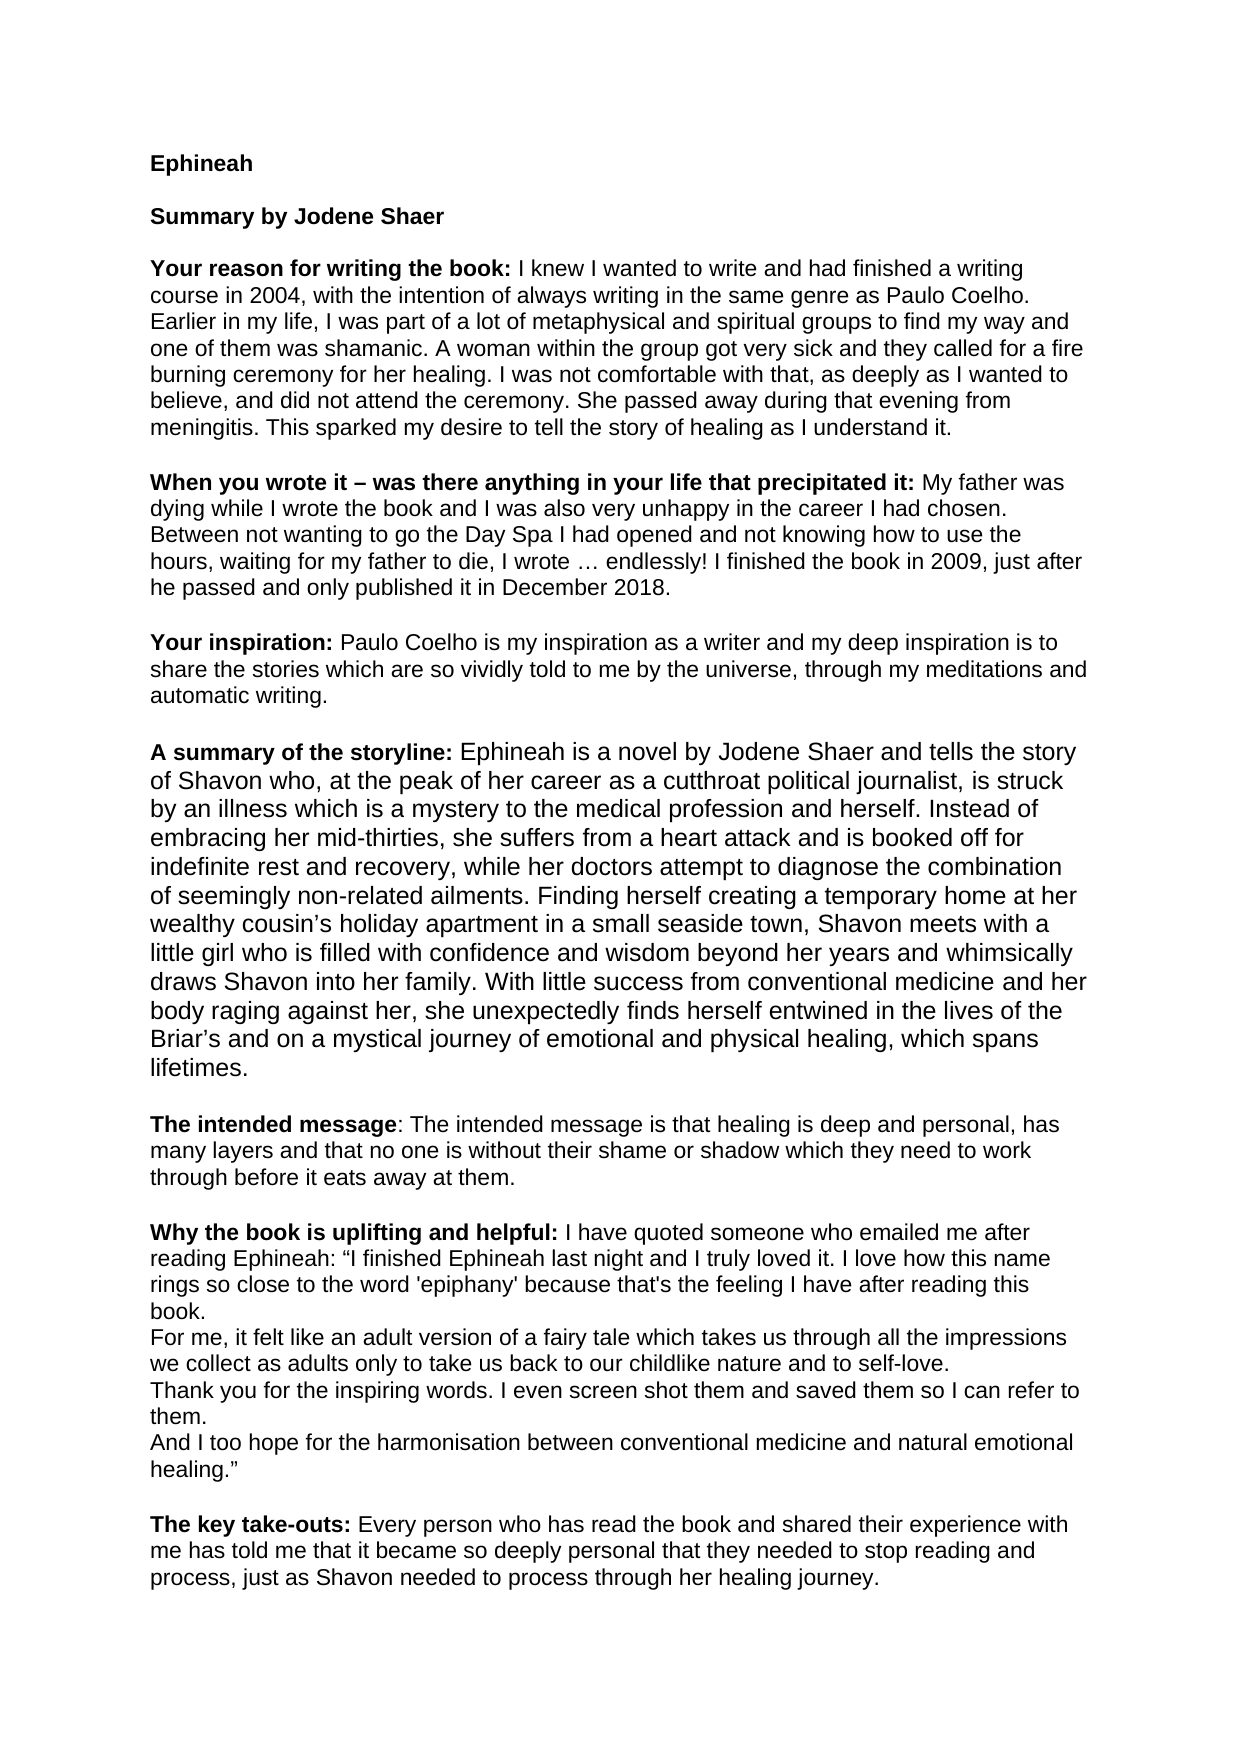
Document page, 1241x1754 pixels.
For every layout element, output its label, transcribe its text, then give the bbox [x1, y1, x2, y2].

text For me, it felt like an adult version of a fairy tale which takes us through all the impressions we collect as adults only to take us back to our childlike nature and to self-love. [150, 1324, 1090, 1377]
text Your inspiration: Paulo Coelho is my inspiration as a writer and my deep inspiration is to share the stories which are so vividly told to me by the universe, through my meditations and automatic writing. [150, 629, 1090, 708]
text Summary by Jodene Shaer [150, 203, 1090, 229]
text Why the book is uplifting and helpful: I have quoted someone who emailed me after reading Ephineah: “I finished Ephineah last night and I truly loved it. I love how this name rings so close to the word 'epiphany' because that's the feeling I have after reading this book. [150, 1218, 1090, 1324]
text Your reason for writing the book: I knew I wanted to write and had finished a writing course in 2004, with the intention of always writing in the same genre as Paulo Coelho. Earlier in my life, I was part of a lot of metaphysical and spiritual groups to find my way and one of them was shamanic. A woman within the group got very sick and they called for a fire burning ceremony for her healing. I was not comfortable with that, as deeply as I wanted to believe, and did not attend the ceremony. She passed away during that evening from meningitis. This sparked my desire to tell the story of healing as I understand it. [150, 255, 1090, 440]
text The key take-outs: Every person who has read the book and shared their experience with me has told me that it became so deeply personal that they needed to stop reading and process, just as Shavon needed to process through her healing journey. [150, 1511, 1090, 1590]
text The intended message: The intended message is that healing is deep and personal, has many layers and that no one is without their shame or shadow which they need to work through before it eats away at them. [150, 1111, 1090, 1190]
text And I too hope for the harmonisation between conventional medicine and natural emotional healing.” [150, 1429, 1090, 1482]
text A summary of the storyline: Ephineah is a novel by Jodene Shaer and tells the story of Shavon who, at the peak of her career as a cutthroat political journalist, is struck by an illness which is a mystery to the medical profession and herself. Instead of embracing her mid-thirties, she suffers from a heart attack and is booked off for indefinite rest and recovery, while her doctors attempt to diagnose the combination of seemingly non-related ailments. Finding herself creating a temporary home at her wealthy cousin’s holiday apartment in a small seaside town, Shavon meets with a little girl who is filled with confidence and wisdom beyond her years and whimsically draws Shavon into her family. With little success from conventional medicine and her body raging against her, she unexpectedly finds herself entwined in the lives of the Briar’s and on a mystical journey of emotional and physical healing, which spans lifetimes. [150, 737, 1090, 1082]
text When you wrote it – was there anything in your life that precipitated it: My father was dying while I wrote the book and I was also very unhappy in the career I had chosen. Between not wanting to go the Day Spa I had opened and not knowing how to use the hours, waiting for my father to die, I wrote … endlessly! I finished the book in 2009, just after he passed and only published it in December 2018. [150, 469, 1090, 600]
text Ephineah [150, 150, 1090, 176]
text Thank you for the inspiring words. I even screen shot them and saved them so I can refer to them. [150, 1377, 1090, 1429]
